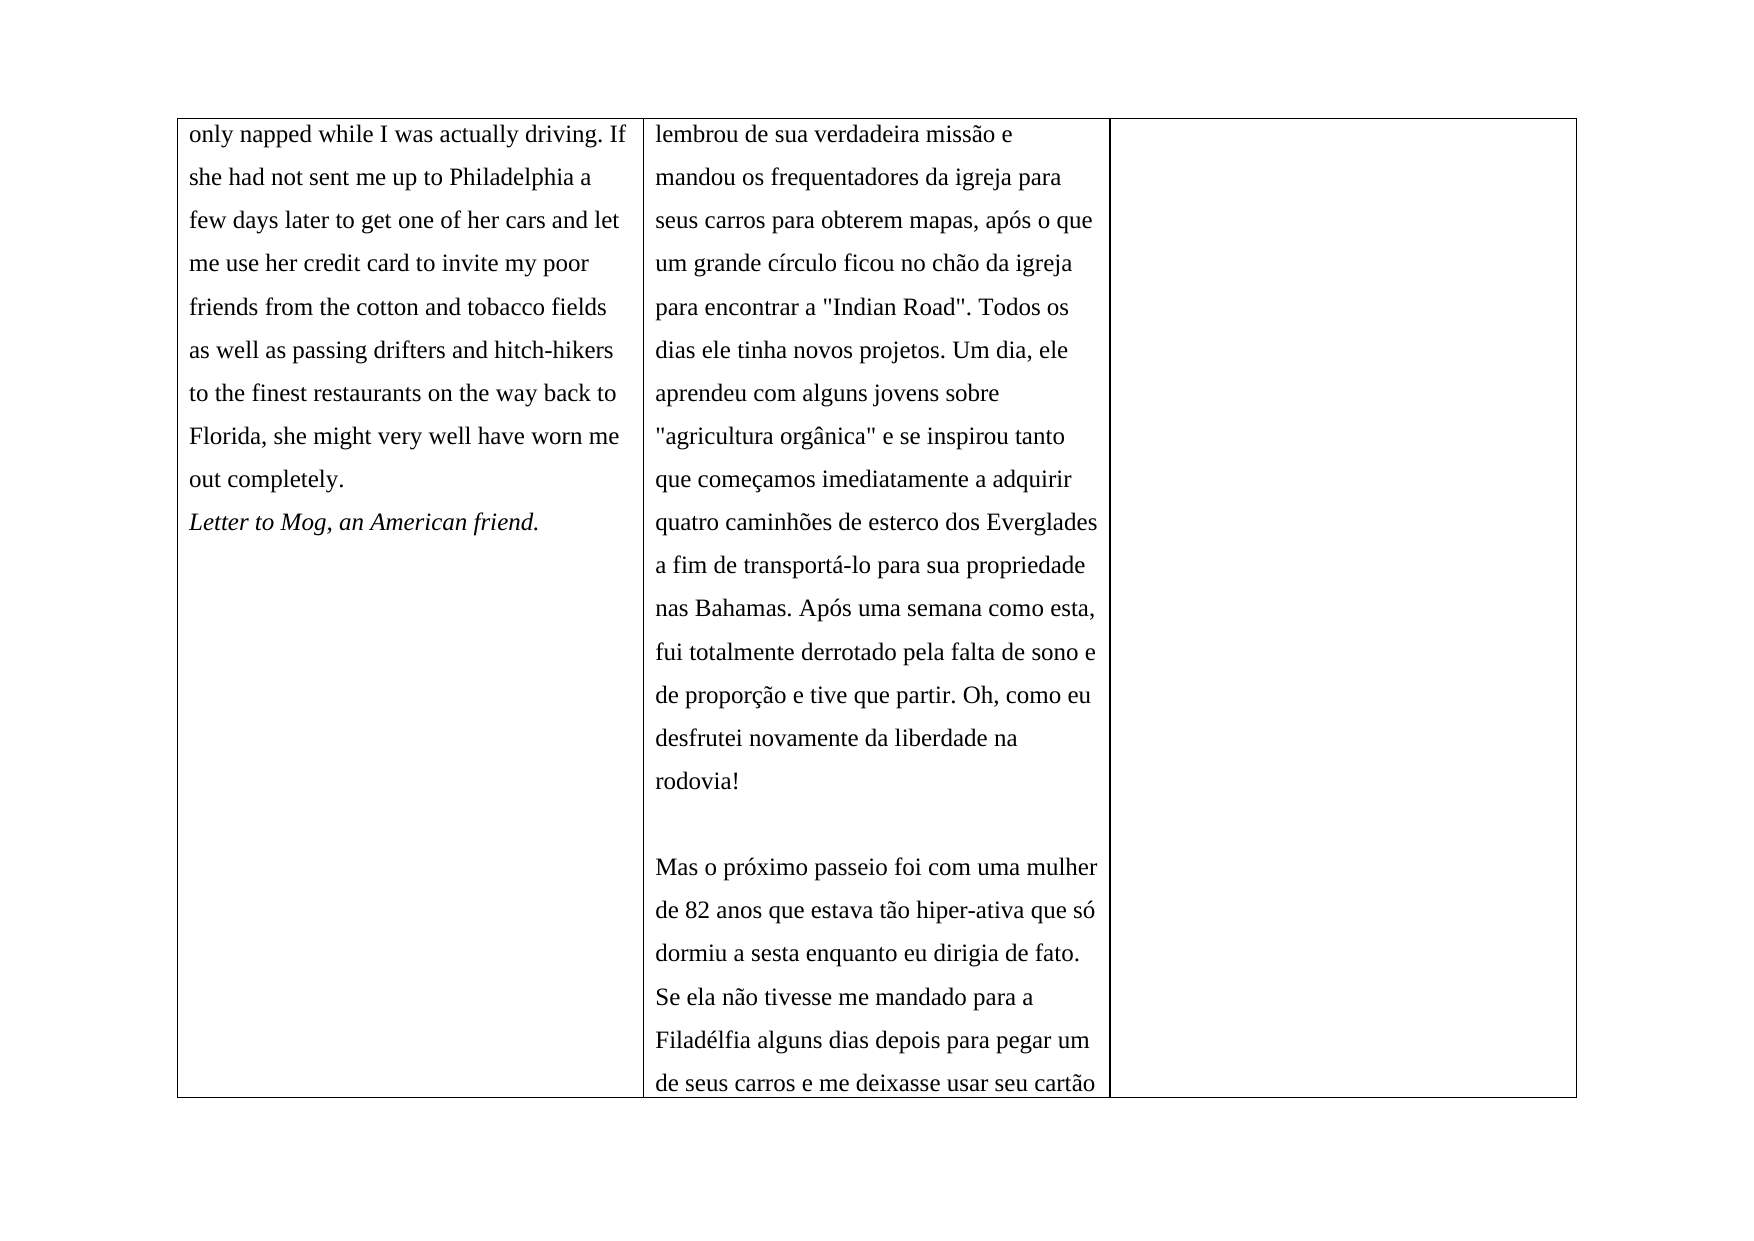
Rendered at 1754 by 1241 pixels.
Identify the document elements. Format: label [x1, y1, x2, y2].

table_header [178, 119, 643, 1097]
table_header [644, 119, 1109, 1097]
table_header [1111, 119, 1576, 1097]
